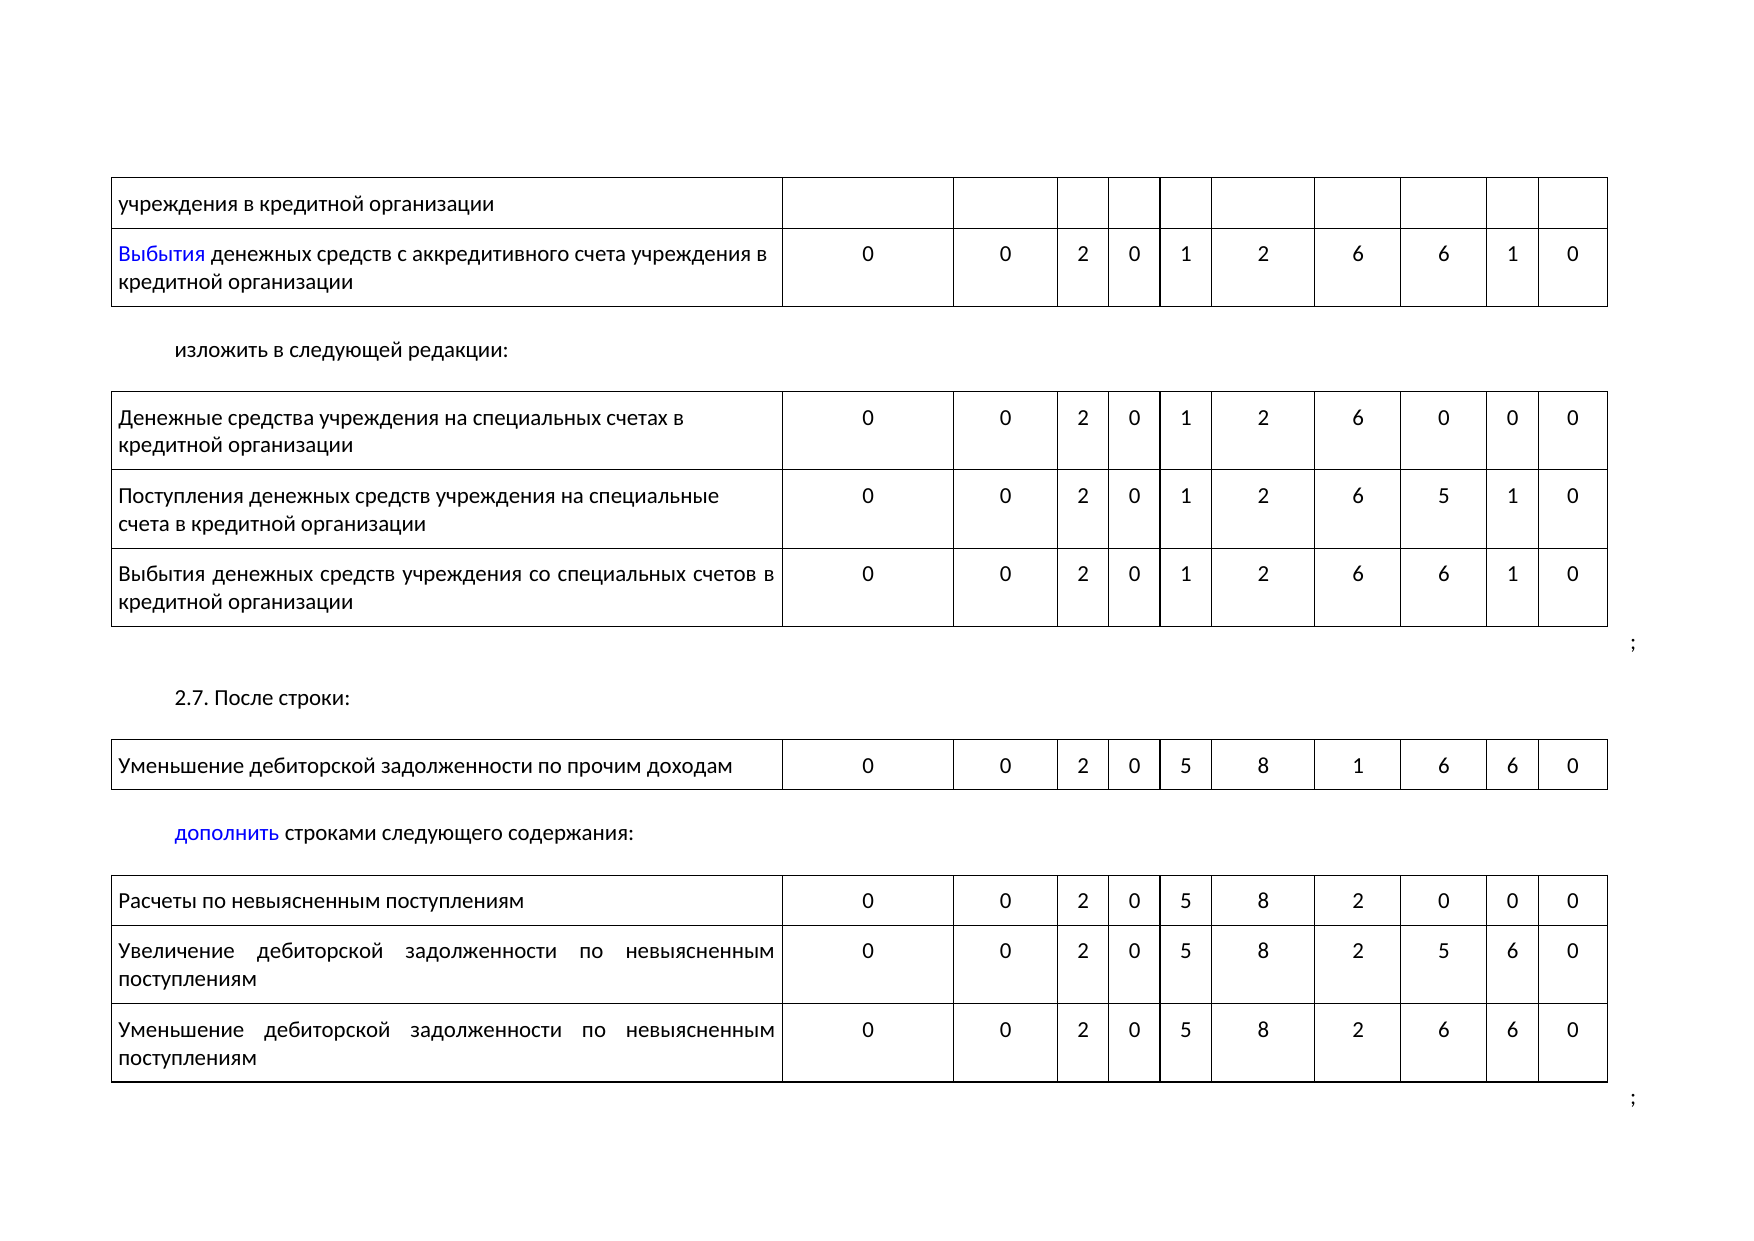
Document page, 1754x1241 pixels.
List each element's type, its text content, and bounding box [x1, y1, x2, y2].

table_cell 0 [1539, 229, 1607, 306]
table_cell 0 [1539, 470, 1607, 548]
table_cell 6 [1401, 229, 1486, 306]
table_header Расчеты по невыясненным поступлениям [112, 876, 782, 925]
table_cell Выбытия денежных средств учреждения со специальных счетов в кредитной организации [112, 549, 782, 626]
table_cell 2 [1058, 470, 1108, 548]
table_header 0 [1539, 876, 1607, 925]
table_cell 0 [1109, 229, 1159, 306]
table_cell 0 [783, 926, 953, 1003]
table_header 0 [1539, 740, 1607, 789]
table_cell 0 [954, 549, 1057, 626]
table_cell 6 [1315, 470, 1400, 548]
table_cell 2 [1212, 549, 1314, 626]
table_cell 0 [1109, 1004, 1159, 1081]
table_cell 0 [1109, 178, 1159, 227]
table_cell 0 [783, 1004, 953, 1081]
table_cell 0 [954, 926, 1057, 1003]
table_cell 2 [1212, 470, 1314, 548]
table_cell 6 [1315, 178, 1400, 227]
text 2.7. После строки: [118, 683, 1636, 711]
table_cell 0 [1539, 1004, 1607, 1081]
table_header 2 [1058, 740, 1108, 789]
table_header Денежные средства учреждения на специальных счетах в кредитной организации [112, 392, 782, 469]
text изложить в следующей редакции: [118, 335, 1636, 363]
table_cell Поступления денежных средств учреждения на специальные счета в кредитной организации [112, 470, 782, 548]
table_cell 0 [1539, 549, 1607, 626]
table_header 2 [1315, 876, 1400, 925]
table_cell 1 [1161, 549, 1211, 626]
table_header 8 [1212, 876, 1314, 925]
table_header 0 [954, 740, 1057, 789]
table_cell 2 [1058, 229, 1108, 306]
table_header Уменьшение дебиторской задолженности по прочим доходам [112, 740, 782, 789]
table_header 2 [1058, 876, 1108, 925]
table_cell 5 [1161, 926, 1211, 1003]
table_cell 1 [1161, 178, 1211, 227]
table_cell 6 [1487, 926, 1538, 1003]
table_header 0 [954, 392, 1057, 469]
table_cell 2 [1058, 549, 1108, 626]
table_cell 8 [1212, 926, 1314, 1003]
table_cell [112, 178, 782, 227]
table_header 6 [1315, 392, 1400, 469]
table_cell 0 [954, 1004, 1057, 1081]
table_cell 0 [954, 178, 1057, 227]
table_header 6 [1487, 740, 1538, 789]
table_header 0 [1487, 876, 1538, 925]
table_cell 1 [1487, 178, 1538, 227]
table_cell 0 [783, 549, 953, 626]
table_cell 0 [1109, 549, 1159, 626]
table_cell 2 [1058, 178, 1108, 227]
table_cell 0 [783, 470, 953, 548]
table_header 0 [1109, 876, 1159, 925]
table_cell Уменьшение дебиторской задолженности по невыясненным поступлениям [112, 1004, 782, 1081]
table_header 5 [1161, 740, 1211, 789]
table_cell 0 [954, 229, 1057, 306]
table_header 8 [1212, 740, 1314, 789]
table_header 5 [1161, 876, 1211, 925]
table_cell 5 [1401, 470, 1486, 548]
table_cell 6 [1401, 549, 1486, 626]
table_header 2 [1212, 392, 1314, 469]
table_cell 1 [1161, 470, 1211, 548]
table_header 0 [954, 876, 1057, 925]
table_cell 5 [1401, 926, 1486, 1003]
table_header 0 [783, 740, 953, 789]
text ; [118, 1082, 1636, 1111]
table_cell 1 [1161, 229, 1211, 306]
table_cell 6 [1315, 229, 1400, 306]
table_header 0 [783, 876, 953, 925]
table_cell 2 [1058, 1004, 1108, 1081]
text ; [118, 627, 1636, 655]
table_cell 2 [1212, 178, 1314, 227]
table_cell 6 [1487, 1004, 1538, 1081]
table_cell 1 [1487, 470, 1538, 548]
table_cell 5 [1161, 1004, 1211, 1081]
table_cell 2 [1315, 1004, 1400, 1081]
table_cell 2 [1212, 229, 1314, 306]
table_cell 1 [1487, 229, 1538, 306]
table_cell 0 [954, 470, 1057, 548]
table_header 0 [783, 392, 953, 469]
table_cell 1 [1487, 549, 1538, 626]
table_cell Увеличение дебиторской задолженности по невыясненным поступлениям [112, 926, 782, 1003]
table_header 1 [1161, 392, 1211, 469]
table_header 0 [1487, 392, 1538, 469]
table_header 0 [1401, 876, 1486, 925]
table_cell 6 [1315, 549, 1400, 626]
table_cell 0 [1539, 926, 1607, 1003]
table_cell 0 [783, 178, 953, 227]
table_header 0 [1401, 392, 1486, 469]
table_cell 6 [1401, 1004, 1486, 1081]
table_header 0 [1109, 392, 1159, 469]
table_cell 2 [1058, 926, 1108, 1003]
table_cell 8 [1212, 1004, 1314, 1081]
table_header 0 [1109, 740, 1159, 789]
table_header 0 [1539, 392, 1607, 469]
table_cell 0 [783, 229, 953, 306]
table_header 1 [1315, 740, 1400, 789]
table_cell 0 [1109, 470, 1159, 548]
table_cell 0 [1539, 178, 1607, 227]
table_cell 5 [1401, 178, 1486, 227]
table_cell Выбытия денежных средств с аккредитивного счета учреждения в кредитной организации [112, 229, 782, 306]
table_cell 0 [1109, 926, 1159, 1003]
table_header 6 [1401, 740, 1486, 789]
table_header 2 [1058, 392, 1108, 469]
text дополнить строками следующего содержания: [118, 818, 1636, 846]
table_cell 2 [1315, 926, 1400, 1003]
